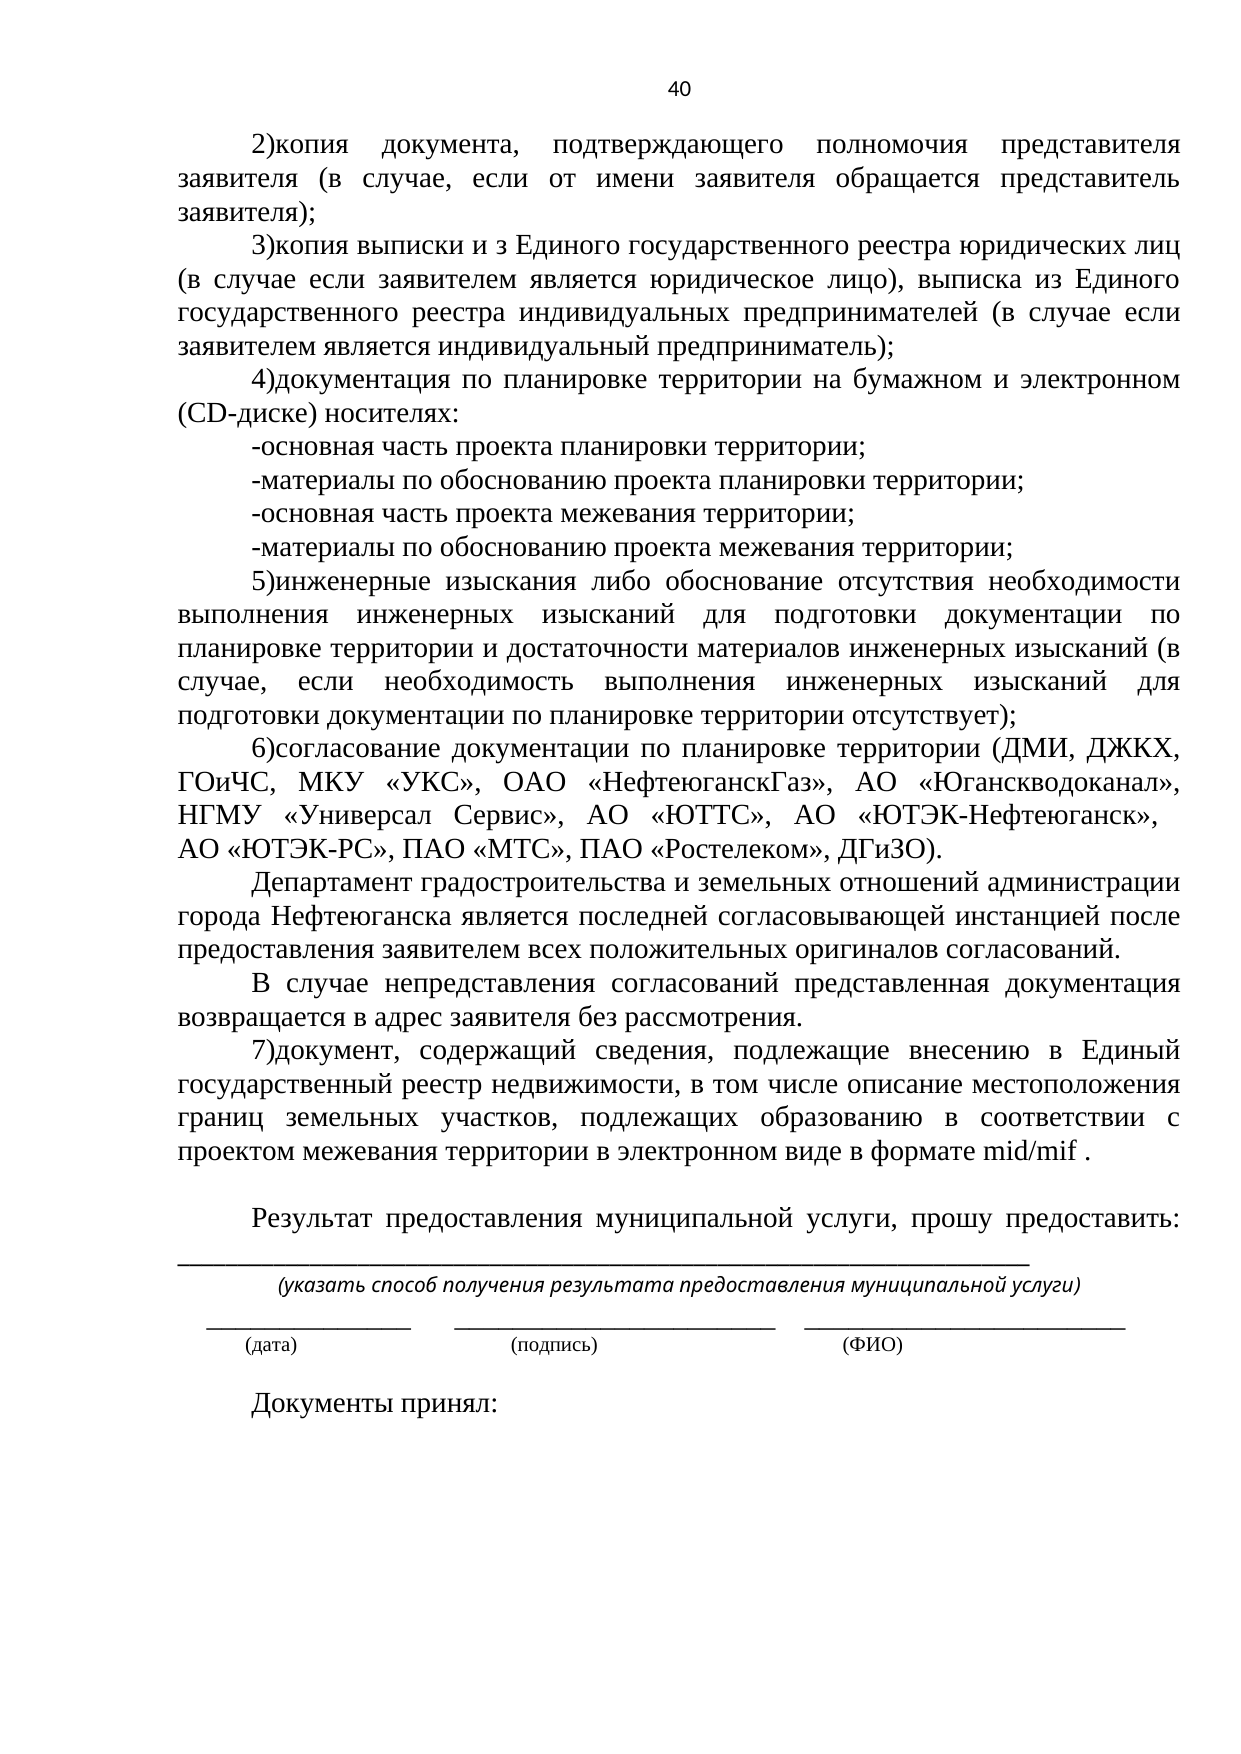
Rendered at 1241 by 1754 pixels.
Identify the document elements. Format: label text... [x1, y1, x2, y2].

text 5)инженерные изыскания либо обоснование отсутствия необходимости выполнения инженерных изысканий для подготовки документации по планировке территории и достаточности материалов инженерных изысканий (в случае, если необходимость выполнения инженерных изысканий для подготовки документации по планировке территории отсутствует); [177, 563, 1181, 730]
text Документы принял: [177, 1385, 1181, 1419]
text Результат предоставления муниципальной услуги, прошу предоставить: _______________________________________________________________________ [177, 1200, 1181, 1270]
text (указать способ получения результата предоставления муниципальной услуги) [177, 1270, 1181, 1299]
text ______________ ______________________ ______________________ [177, 1299, 1181, 1332]
text 7)документ, содержащий сведения, подлежащие внесению в Единый государственный реестр недвижимости, в том числе описание местоположения границ земельных участков, подлежащих образованию в соответствии с проектом межевания территории в электронном виде в формате mid/mif . [177, 1032, 1181, 1166]
text 3)копия выписки и з Единого государственного реестра юридических лиц (в случае если заявителем является юридическое лицо), выписка из Единого государственного реестра индивидуальных предпринимателей (в случае если заявителем является индивидуальный предприниматель); [177, 227, 1181, 361]
text В случае непредставления согласований представленная документация возвращается в адрес заявителя без рассмотрения. [177, 965, 1181, 1032]
text 4)документация по планировке территории на бумажном и электронном (CD-диске) носителях: [177, 361, 1181, 428]
text 6)согласование документации по планировке территории (ДМИ, ДЖКХ, ГОиЧС, МКУ «УКС», ОАО «НефтеюганскГаз», АО «Юганскводоканал», НГМУ «Универсал Сервис», АО «ЮТТС», АО «ЮТЭК-Нефтеюганск», АО «ЮТЭК-РС», ПАО «МТС», ПАО «Ростелеком», ДГиЗО). [177, 730, 1181, 864]
text -материалы по обоснованию проекта планировки территории; [177, 462, 1181, 496]
text -основная часть проекта межевания территории; [177, 496, 1181, 529]
text -материалы по обоснованию проекта межевания территории; [177, 529, 1181, 563]
text Департамент градостроительства и земельных отношений администрации города Нефтеюганска является последней согласовывающей инстанцией после предоставления заявителем всех положительных оригиналов согласований. [177, 864, 1181, 965]
text 2)копия документа, подтверждающего полномочия представителя заявителя (в случае, если от имени заявителя обращается представитель заявителя); [177, 127, 1181, 227]
text (дата) (подпись) (ФИО) [177, 1332, 1181, 1356]
text -основная часть проекта планировки территории; [177, 428, 1181, 462]
